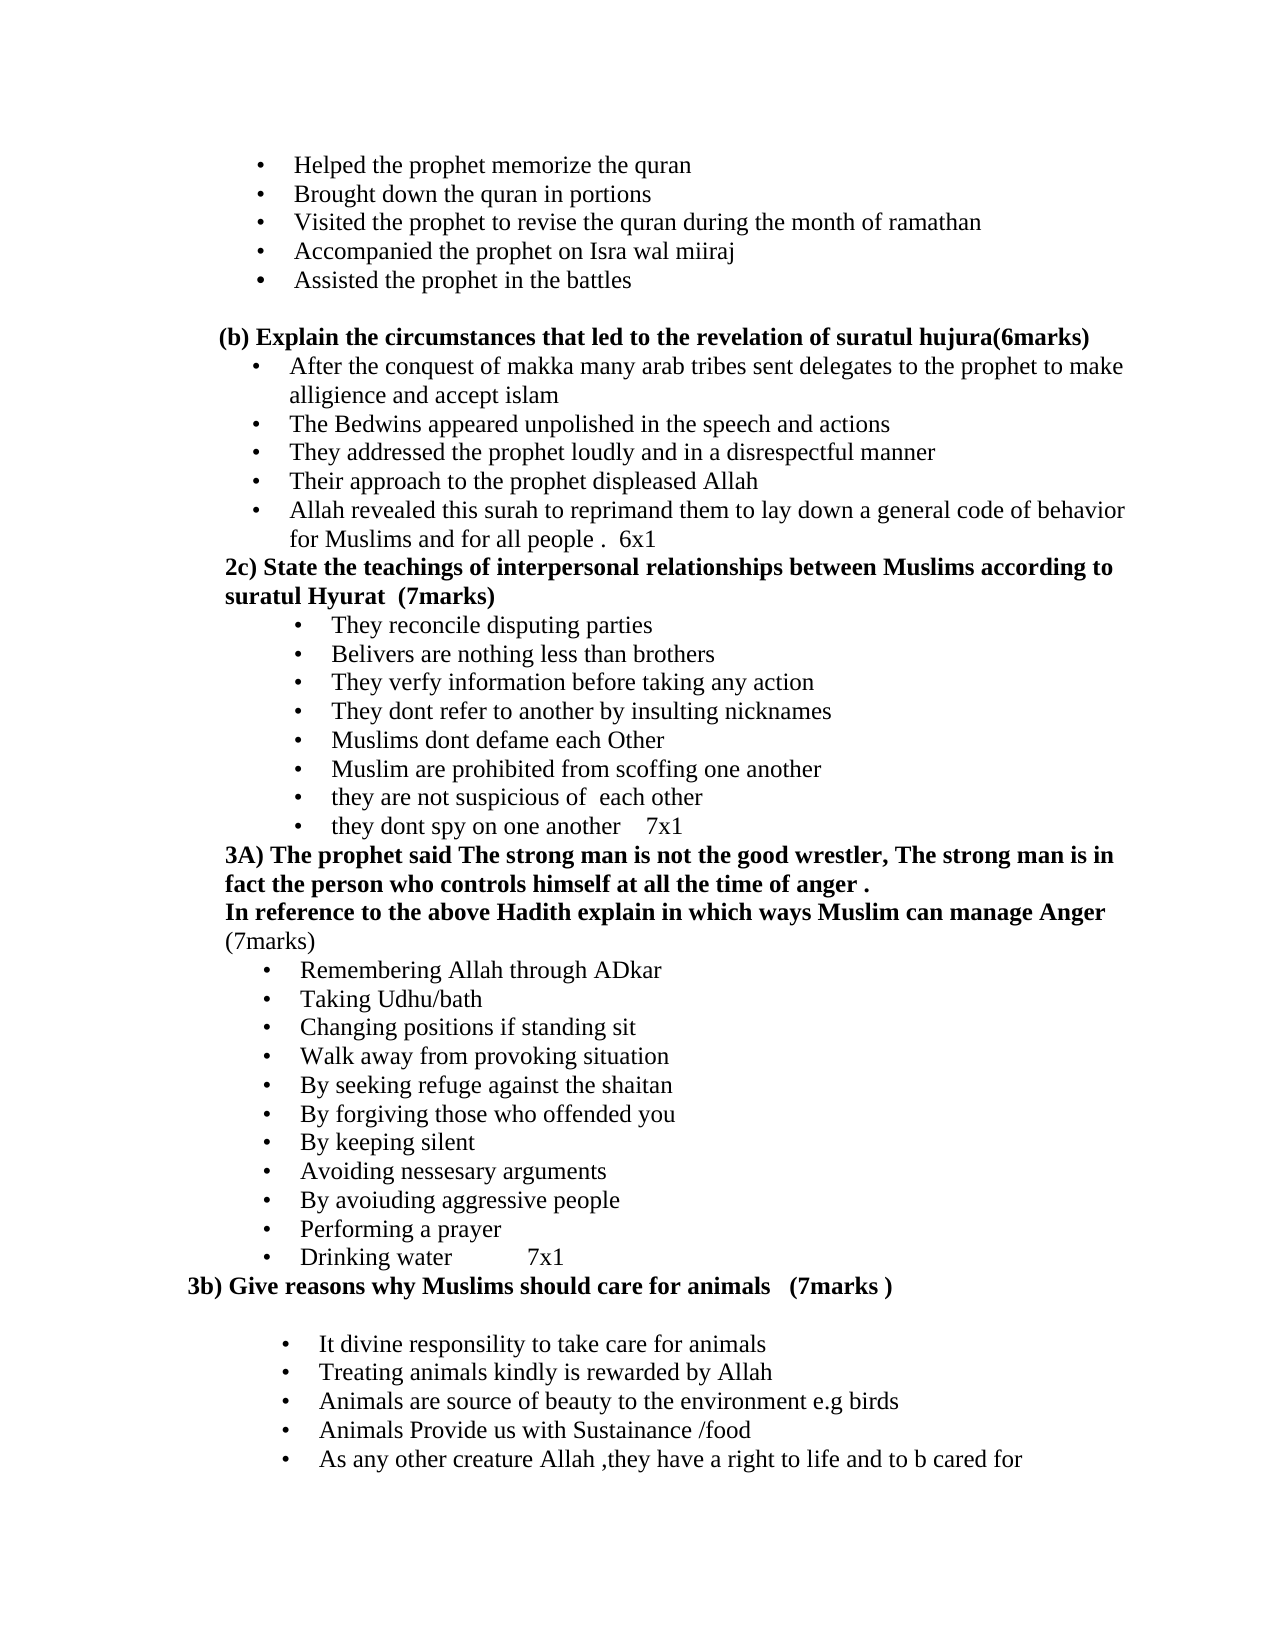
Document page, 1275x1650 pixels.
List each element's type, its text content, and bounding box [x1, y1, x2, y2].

list Their approach to the prophet displeased Allah [252, 466, 1125, 495]
list It divine responsility to take care for animals [281, 1329, 1125, 1357]
list Avoiding nessesary arguments [262, 1156, 1125, 1185]
list The Bedwins appeared unpolished in the speech and actions [252, 409, 1125, 437]
list Belivers are nothing less than brothers [294, 639, 1125, 667]
text 3A) The prophet said The strong man is not the good wrestler, The strong man is in fact the person who controls himself at all the time of anger . [225, 840, 1125, 897]
list Accompanied the prophet on Isra wal miiraj [256, 236, 1125, 265]
list Allah revealed this surah to reprimand them to lay down a general code of behavior for Muslims and for all people . 6x1 [252, 495, 1125, 552]
list Assisted the prophet in the battles [256, 265, 1125, 294]
list They dont refer to another by insulting nicknames [294, 696, 1125, 725]
list Helped the prophet memorize the quran [256, 150, 1125, 179]
text (b) Explain the circumstances that led to the revelation of suratul hujura(6marks) [150, 322, 1125, 351]
list Performing a prayer [262, 1214, 1125, 1242]
list By avoiuding aggressive people [262, 1185, 1125, 1214]
text In reference to the above Hadith explain in which ways Muslim can manage Anger (7marks) [225, 897, 1125, 955]
list Visited the prophet to revise the quran during the month of ramathan [256, 207, 1125, 236]
list they are not suspicious of each other [294, 782, 1125, 811]
text 2c) State the teachings of interpersonal relationships between Muslims according to suratul Hyurat (7marks) [225, 552, 1125, 610]
list Taking Udhu/bath [262, 984, 1125, 1012]
list By seeking refuge against the shaitan [262, 1070, 1125, 1099]
list By keeping silent [262, 1127, 1125, 1156]
list They verfy information before taking any action [294, 667, 1125, 696]
text 3b) Give reasons why Muslims should care for animals (7marks ) [150, 1271, 1125, 1300]
list Treating animals kindly is rewarded by Allah [281, 1357, 1125, 1386]
list they dont spy on one another 7x1 [294, 811, 1125, 840]
list They addressed the prophet loudly and in a disrespectful manner [252, 437, 1125, 466]
list Brought down the quran in portions [256, 179, 1125, 207]
list After the conquest of makka many arab tribes sent delegates to the prophet to make alligience and accept islam [252, 351, 1125, 409]
list As any other creature Allah ,they have a right to life and to b cared for [281, 1444, 1125, 1472]
list Changing positions if standing sit [262, 1012, 1125, 1041]
list Muslim are prohibited from scoffing one another [294, 754, 1125, 782]
list They reconcile disputing parties [294, 610, 1125, 639]
list Muslims dont defame each Other [294, 725, 1125, 754]
list Walk away from provoking situation [262, 1041, 1125, 1070]
list Remembering Allah through ADkar [262, 955, 1125, 984]
list Animals are source of beauty to the environment e.g birds [281, 1386, 1125, 1415]
list Drinking water 7x1 [262, 1242, 1125, 1271]
list Animals Provide us with Sustainance /food [281, 1415, 1125, 1444]
list By forgiving those who offended you [262, 1099, 1125, 1127]
